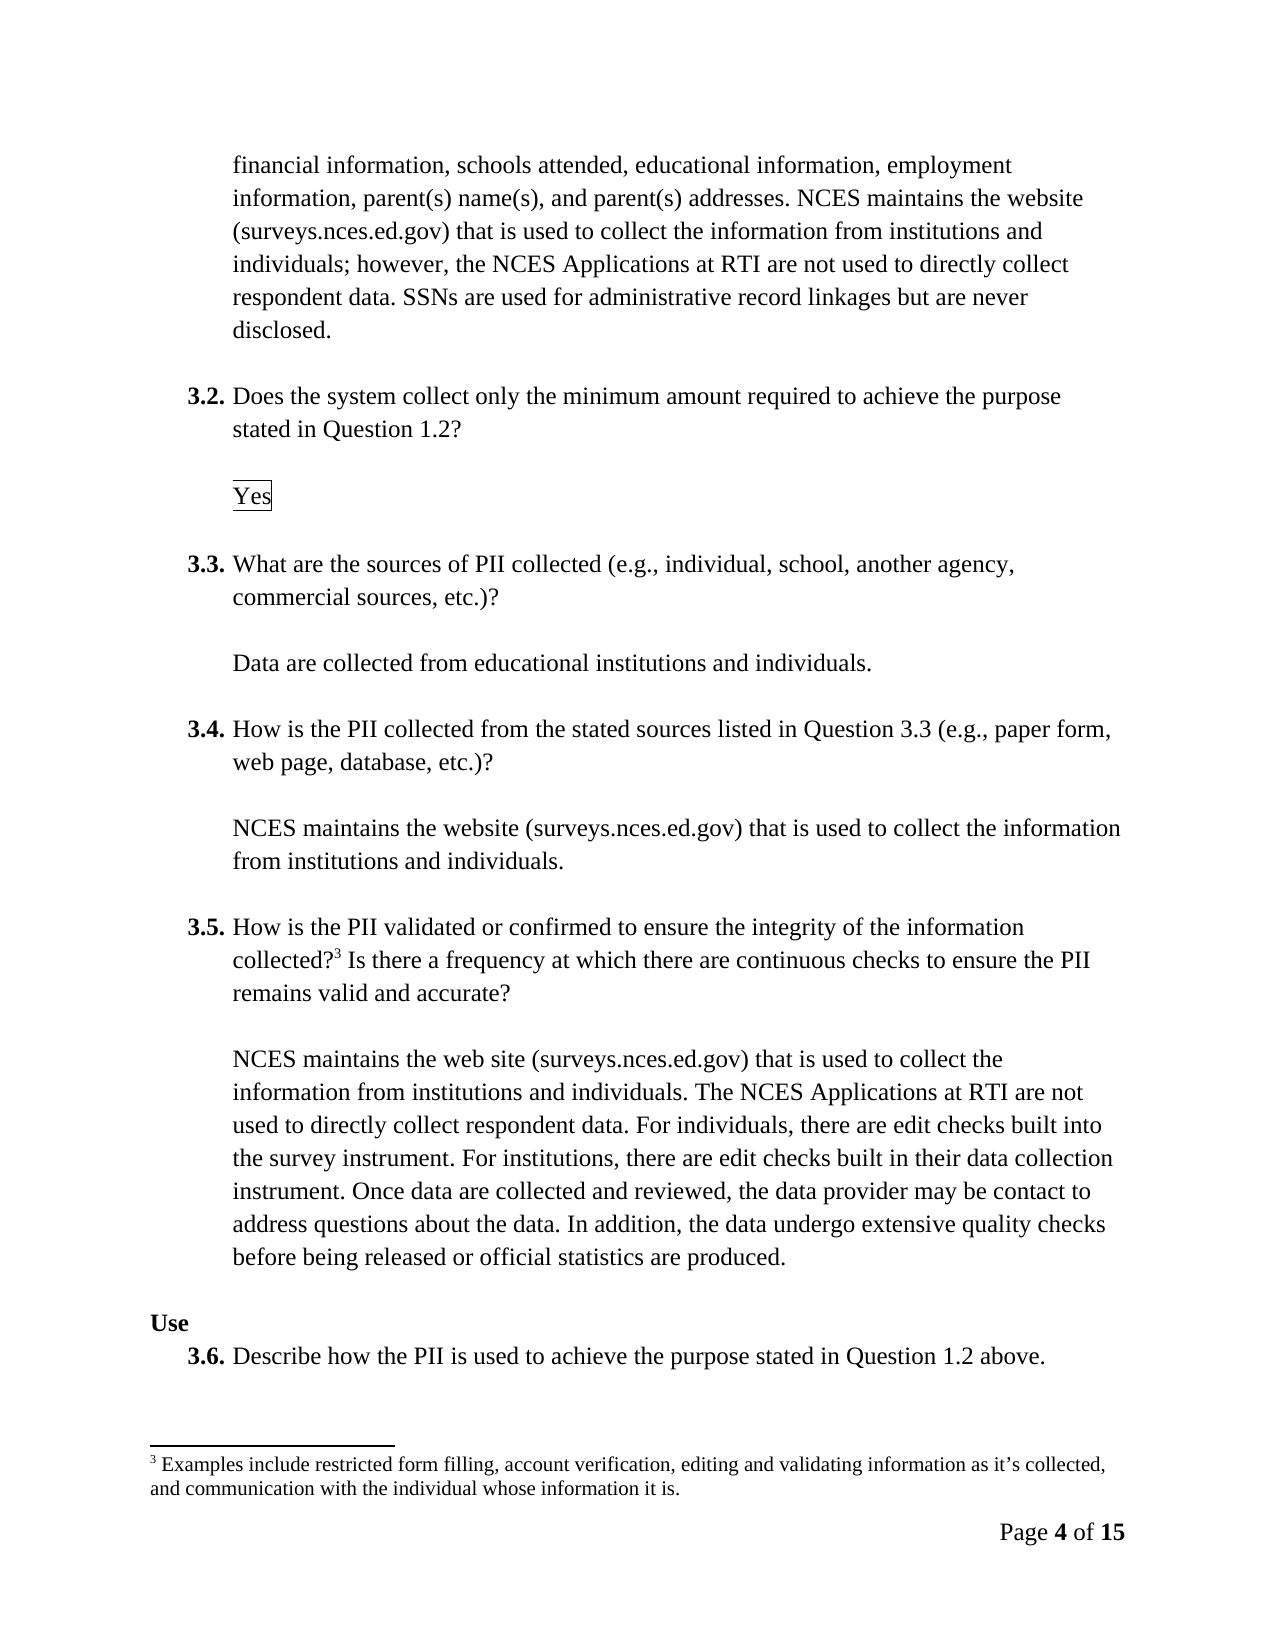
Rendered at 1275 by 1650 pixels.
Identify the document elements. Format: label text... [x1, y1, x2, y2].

list Describe how the PII is used to achieve the purpose stated in Question 1.2 above. [187, 1341, 1125, 1370]
list What are the sources of PII collected (e.g., individual, school, another agency, commercial sources, etc.)? [187, 549, 1125, 610]
text Use [150, 1308, 1125, 1337]
list How is the PII validated or confirmed to ensure the integrity of the information collected? Is there a frequency at which there are continuous checks to ensure the PII remains valid and accurate? [187, 912, 1125, 1007]
list Does the system collect only the minimum amount required to achieve the purpose stated in Question 1.2? [187, 381, 1125, 443]
list How is the PII collected from the stated sources listed in Question 3.3 (e.g., paper form, web page, database, etc.)? [187, 714, 1125, 776]
